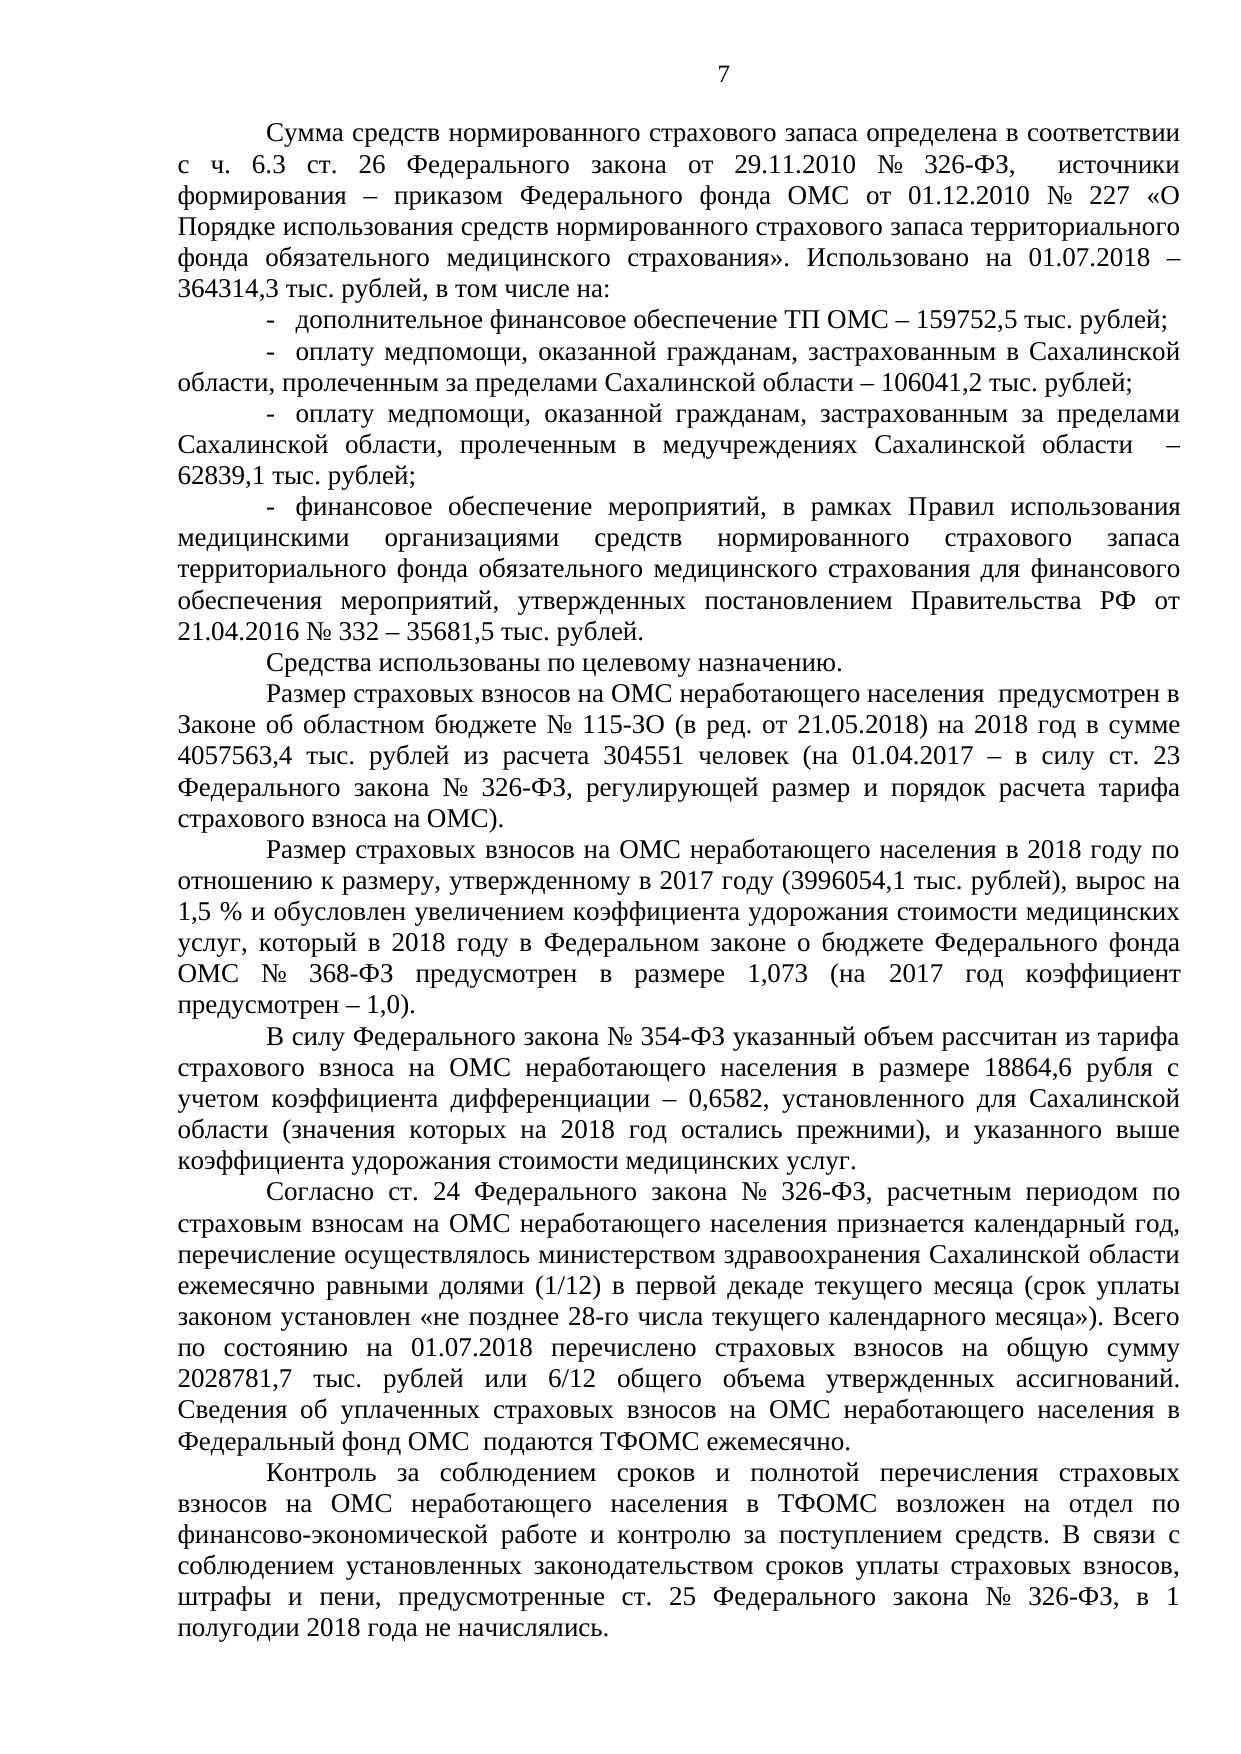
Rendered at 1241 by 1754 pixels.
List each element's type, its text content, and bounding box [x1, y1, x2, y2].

text Размер страховых взносов на ОМС неработающего населения в 2018 году по отношению к размеру, утвержденному в 2017 году (3996054,1 тыс. рублей), вырос на 1,5 % и обусловлен увеличением коэффициента удорожания стоимости медицинских услуг, который в 2018 году в Федеральном законе о бюджете Федерального фонда ОМС № 368-ФЗ предусмотрен в размере 1,073 (на 2017 год коэффициент предусмотрен – 1,0). [177, 833, 1181, 1020]
list дополнительное финансовое обеспечение ТП ОМС – 159752,5 тыс. рублей; [177, 303, 1181, 334]
list оплату медпомощи, оказанной гражданам, застрахованным в Сахалинской области, пролеченным за пределами Сахалинской области – 106041,2 тыс. рублей; [177, 334, 1181, 397]
list финансовое обеспечение мероприятий, в рамках Правил использования медицинскими организациями средств нормированного страхового запаса территориального фонда обязательного медицинского страхования для финансового обеспечения мероприятий, утвержденных постановлением Правительства РФ от 21.04.2016 № 332 – 35681,5 тыс. рублей. [177, 490, 1181, 646]
text В силу Федерального закона № 354-ФЗ указанный объем рассчитан из тарифа страхового взноса на ОМС неработающего населения в размере 18864,6 рубля с учетом коэффициента дифференциации – 0,6582, установленного для Сахалинской области (значения которых на 2018 год остались прежними), и указанного выше коэффициента удорожания стоимости медицинских услуг. [177, 1020, 1181, 1176]
text Контроль за соблюдением сроков и полнотой перечисления страховых взносов на ОМС неработающего населения в ТФОМС возложен на отдел по финансово-экономической работе и контролю за поступлением средств. В связи с соблюдением установленных законодательством сроков уплаты страховых взносов, штрафы и пени, предусмотренные ст. 25 Федерального закона № 326-ФЗ, в 1 полугодии 2018 года не начислялись. [177, 1456, 1181, 1643]
text Сумма средств нормированного страхового запаса определена в соответствии с ч. 6.3 ст. 26 Федерального закона от 29.11.2010 № 326-ФЗ, источники формирования – приказом Федерального фонда ОМС от 01.12.2010 № 227 «О Порядке использования средств нормированного страхового запаса территориального фонда обязательного медицинского страхования». Использовано на 01.07.2018 – 364314,3 тыс. рублей, в том числе на: [177, 117, 1181, 303]
text Согласно ст. 24 Федерального закона № 326-ФЗ, расчетным периодом по страховым взносам на ОМС неработающего населения признается календарный год, перечисление осуществлялось министерством здравоохранения Сахалинской области ежемесячно равными долями (1/12) в первой декаде текущего месяца (срок уплаты законом установлен «не позднее 28-го числа текущего календарного месяца»). Всего по состоянию на 01.07.2018 перечислено страховых взносов на общую сумму 2028781,7 тыс. рублей или 6/12 общего объема утвержденных ассигнований. Сведения об уплаченных страховых взносов на ОМС неработающего населения в Федеральный фонд ОМС подаются ТФОМС ежемесячно. [177, 1176, 1181, 1456]
text Размер страховых взносов на ОМС неработающего населения предусмотрен в Законе об областном бюджете № 115-ЗО (в ред. от 21.05.2018) на 2018 год в сумме 4057563,4 тыс. рублей из расчета 304551 человек (на 01.04.2017 – в силу ст. 23 Федерального закона № 326-ФЗ, регулирующей размер и порядок расчета тарифа страхового взноса на ОМС). [177, 677, 1181, 833]
list оплату медпомощи, оказанной гражданам, застрахованным за пределами Сахалинской области, пролеченным в медучреждениях Сахалинской области – 62839,1 тыс. рублей; [177, 397, 1181, 490]
text Средства использованы по целевому назначению. [177, 646, 1181, 677]
